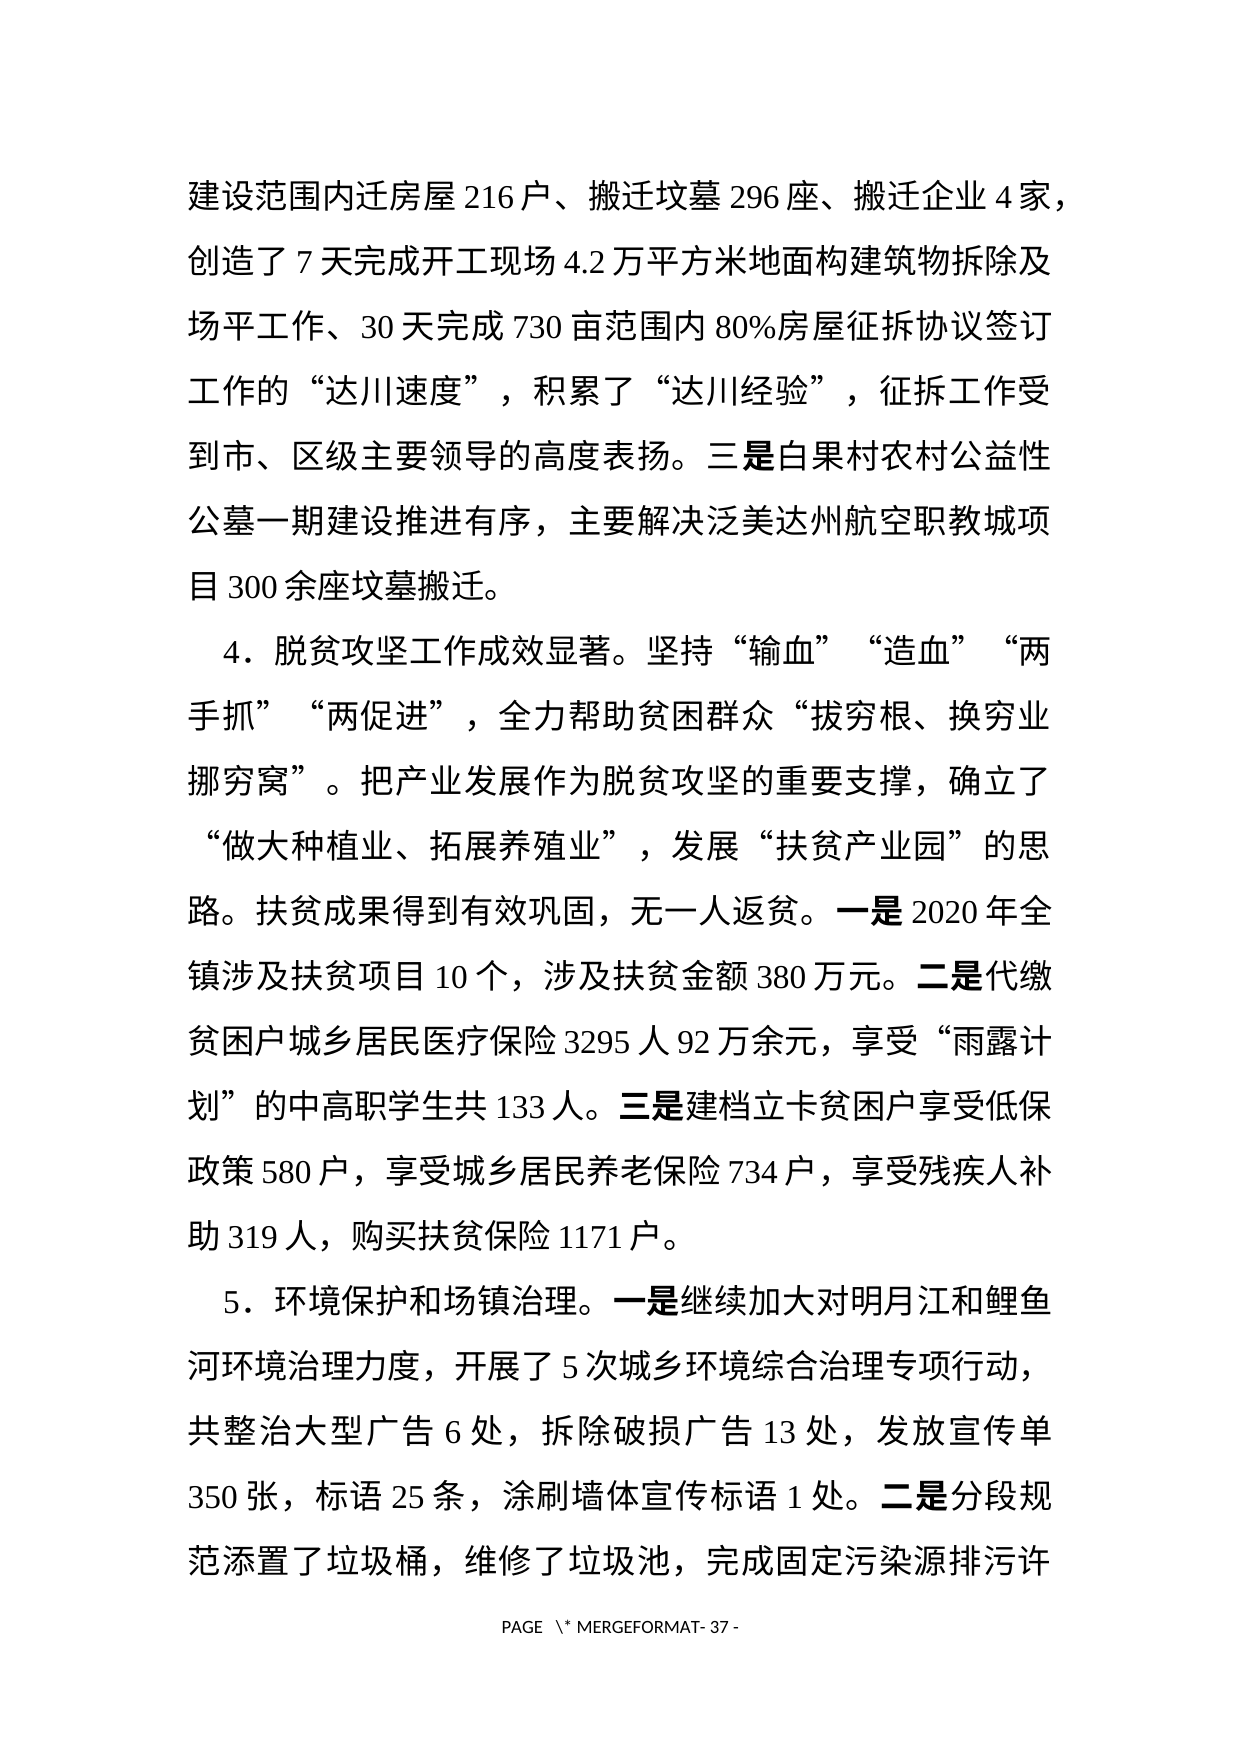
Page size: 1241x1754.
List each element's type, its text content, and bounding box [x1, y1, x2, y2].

text 4．脱贫攻坚工作成效显著。坚持“输血”“造血”“两手抓”“两促进”，全力帮助贫困群众“拔穷根、换穷业、挪穷窝”。把产业发展作为脱贫攻坚的重要支撑，确立了“做大种植业、拓展养殖业”，发展“扶贫产业园”的思路。扶贫成果得到有效巩固，无一人返贫。一是2020年全镇涉及扶贫项目10个，涉及扶贫金额380万元。二是代缴贫困户城乡居民医疗保险3295人92万余元，享受“雨露计划”的中高职学生共133人。三是建档立卡贫困户享受低保政策580户，享受城乡居民养老保险734户，享受残疾人补助319人，购买扶贫保险1171户。 [187, 617, 1053, 1267]
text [187, 1267, 1053, 1592]
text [187, 162, 1053, 617]
